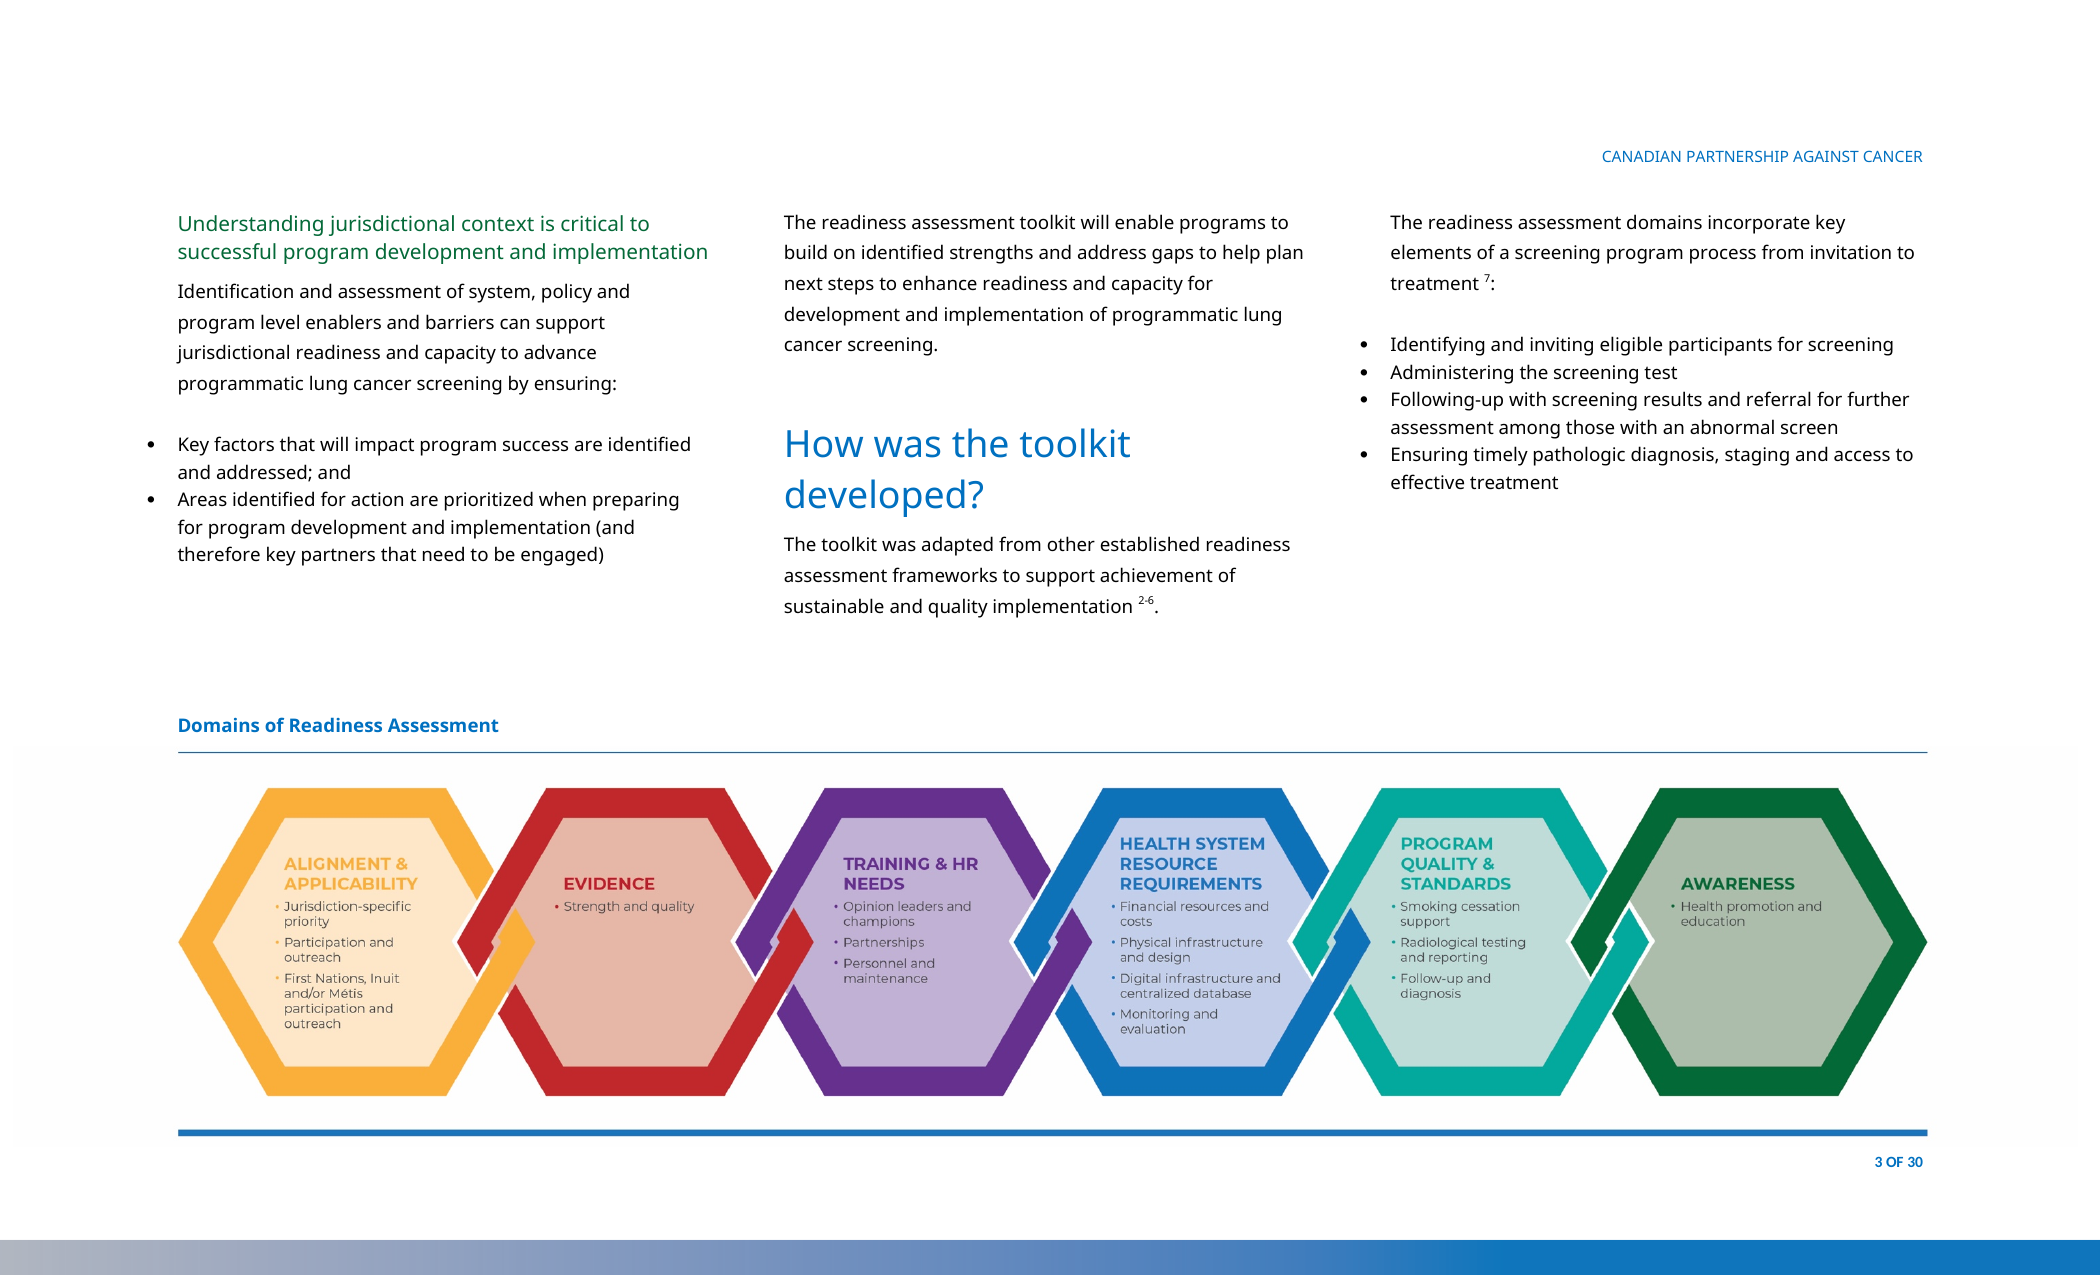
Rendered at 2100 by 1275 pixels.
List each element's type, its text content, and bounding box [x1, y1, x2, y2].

text The toolkit was adapted from other established readiness assessment frameworks to support achievement of sustainable and quality implementation 2-6. The readiness assessment domains incorporate key elements of a screening program process from invitation to treatment 7: [784, 532, 1316, 618]
list Following-up with screening results and referral for further assessment among those with an abnormal screen [1361, 387, 1923, 439]
text Domains of Readiness Assessment [177, 712, 1923, 737]
subtitle Understanding jurisdictional context is critical to successful program development and implementation [177, 209, 710, 266]
picture [0, 746, 2100, 1275]
list Administering the screening test [1361, 359, 1923, 384]
list Key factors that will impact program success are identified and addressed; and [148, 432, 710, 484]
list Areas identified for action are prioritized when preparing for program development and implementation (and therefore key partners that need to be engaged)The readiness assessment toolkit will enable programs to build on identified strengths and address gaps to help plan next steps to enhance readiness and capacity for development and implementation of programmatic lung cancer screening. [148, 487, 710, 567]
list How was the toolkit developed? [784, 417, 1316, 519]
text Identification and assessment of system, policy and program level enablers and barriers can support jurisdictional readiness and capacity to advance programmatic lung cancer screening by ensuring: [177, 278, 710, 396]
list Identifying and inviting eligible participants for screening [1361, 332, 1923, 357]
list Ensuring timely pathologic diagnosis, staging and access to effective treatment [1361, 442, 1923, 494]
